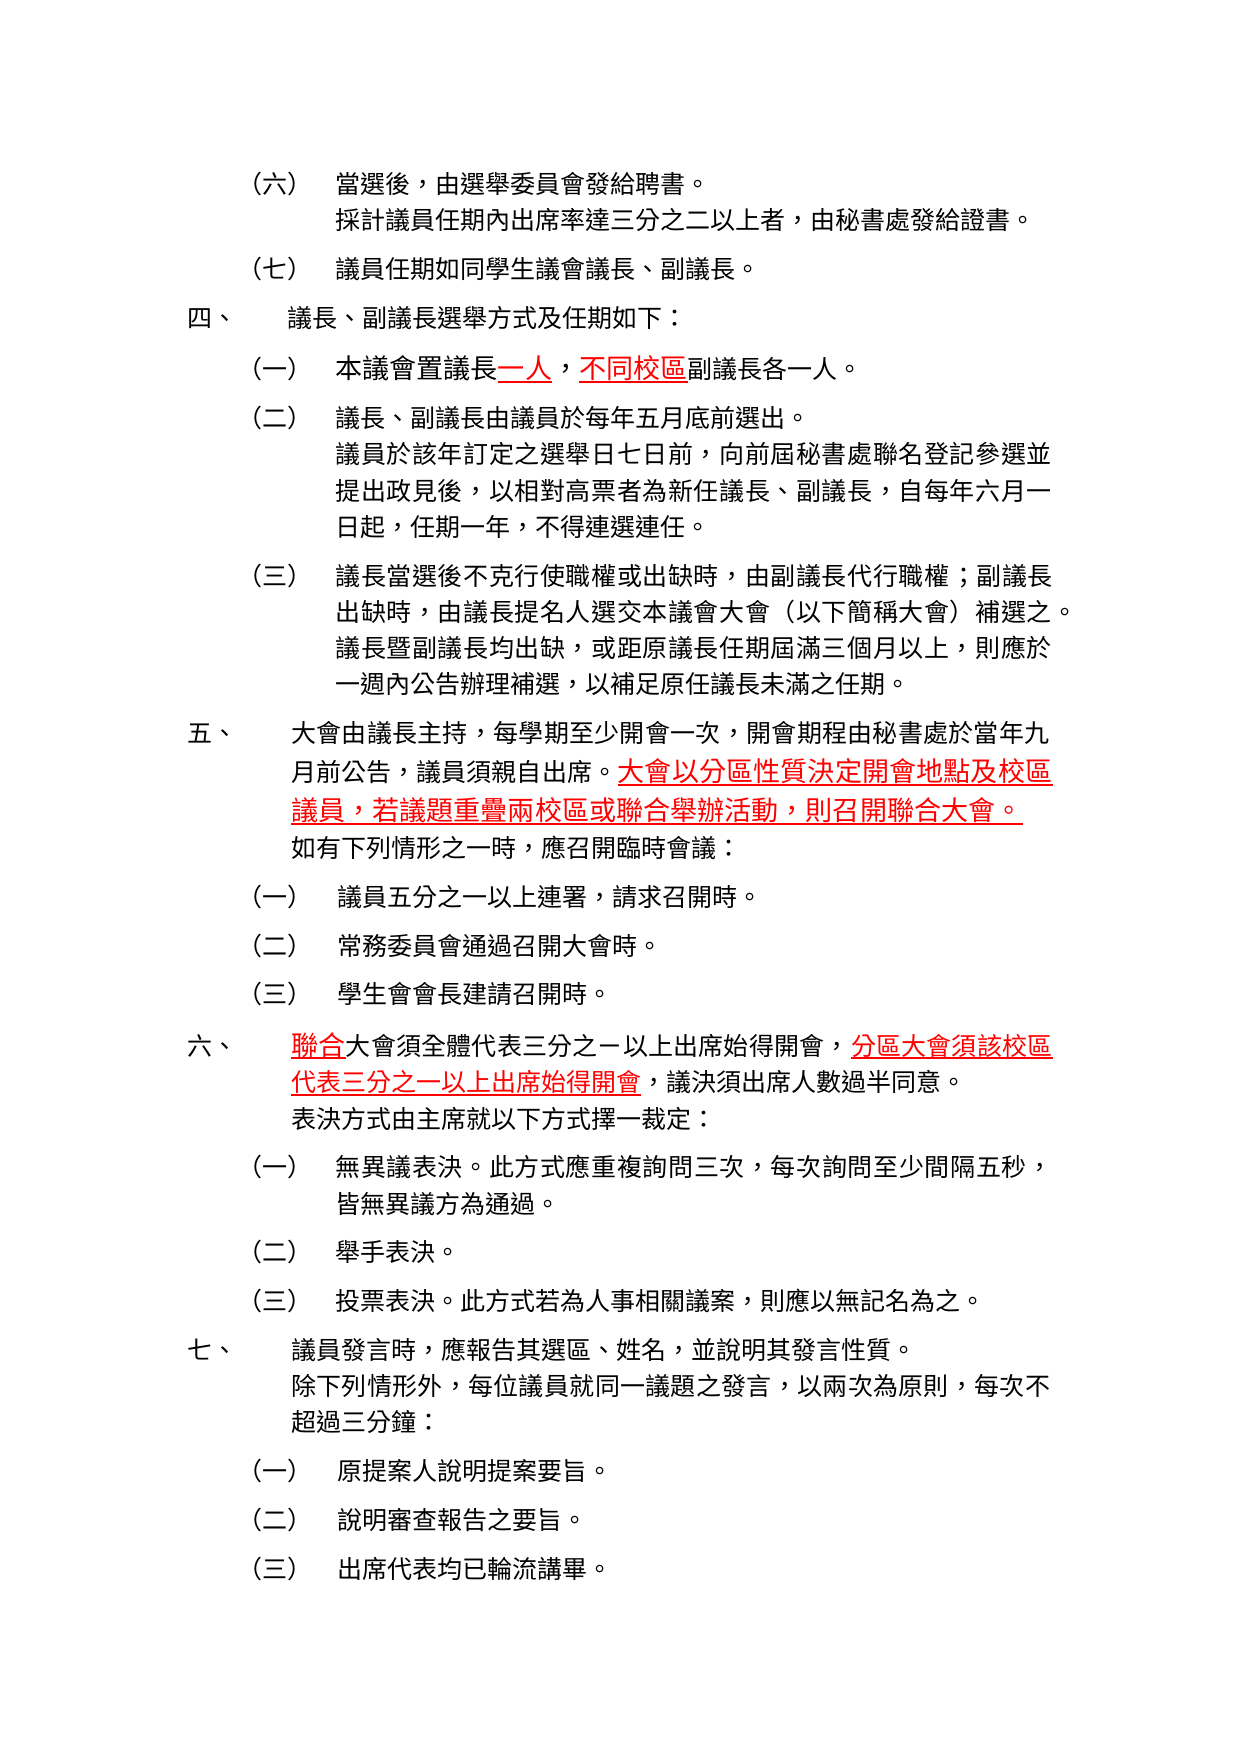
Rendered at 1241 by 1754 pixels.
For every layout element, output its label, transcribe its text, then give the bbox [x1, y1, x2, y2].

list 舉手表決。 [237, 1233, 1053, 1269]
list 議員五分之一以上連署，請求召開時。 [237, 877, 1053, 913]
list 說明審查報告之要旨。 [237, 1500, 1053, 1537]
list 議長、副議長由議員於每年五月底前選出。 議員於該年訂定之選舉日七日前，向前屆秘書處聯名登記參選並提出政見後，以相對高票者為新任議長、副議長，自每年六月一日起，任期一年，不得連選連任。 [237, 399, 1053, 544]
list 本議會置議長一人，不同校區副議長各一人。 [237, 347, 1053, 386]
list 議員任期如同學生議會議長、副議長。 [237, 249, 1053, 286]
list 學生會會長建請召開時。 [237, 975, 1053, 1011]
list 出席代表均已輪流講畢。 [237, 1549, 1053, 1585]
list 大會由議長主持，每學期至少開會一次，開會期程由秘書處於當年九月前公告，議員須親自出席。大會以分區性質決定開會地點及校區議員，若議題重疊兩校區或聯合舉辦活動，則召開聯合大會。 如有下列情形之一時，應召開臨時會議： [187, 714, 1053, 865]
list 投票表決。此方式若為人事相關議案，則應以無記名為之。 [237, 1282, 1053, 1318]
list 當選後，由選舉委員會發給聘書。 採計議員任期內出席率達三分之二以上者，由秘書處發給證書。 [237, 164, 1053, 237]
list 聯合大會須全體代表三分之ㄧ以上出席始得開會，分區大會須該校區代表三分之一以上出席始得開會，議決須出席人數過半同意。 表決方式由主席就以下方式擇一裁定： [187, 1023, 1053, 1135]
list 議長、副議長選舉方式及任期如下： [187, 298, 1053, 334]
list 無異議表決。此方式應重複詢問三次，每次詢問至少間隔五秒，皆無異議方為通過。 [237, 1148, 1053, 1220]
list 原提案人說明提案要旨。 [237, 1452, 1053, 1488]
list 常務委員會通過召開大會時。 [237, 926, 1053, 962]
list 議員發言時，應報告其選區、姓名，並說明其發言性質。 除下列情形外，每位議員就同一議題之發言，以兩次為原則，每次不超過三分鐘： [187, 1330, 1053, 1439]
list 議長當選後不克行使職權或出缺時，由副議長代行職權；副議長出缺時，由議長提名人選交本議會大會（以下簡稱大會）補選之。議長暨副議長均出缺，或距原議長任期屆滿三個月以上，則應於一週內公告辦理補選，以補足原任議長未滿之任期。 [237, 556, 1053, 701]
